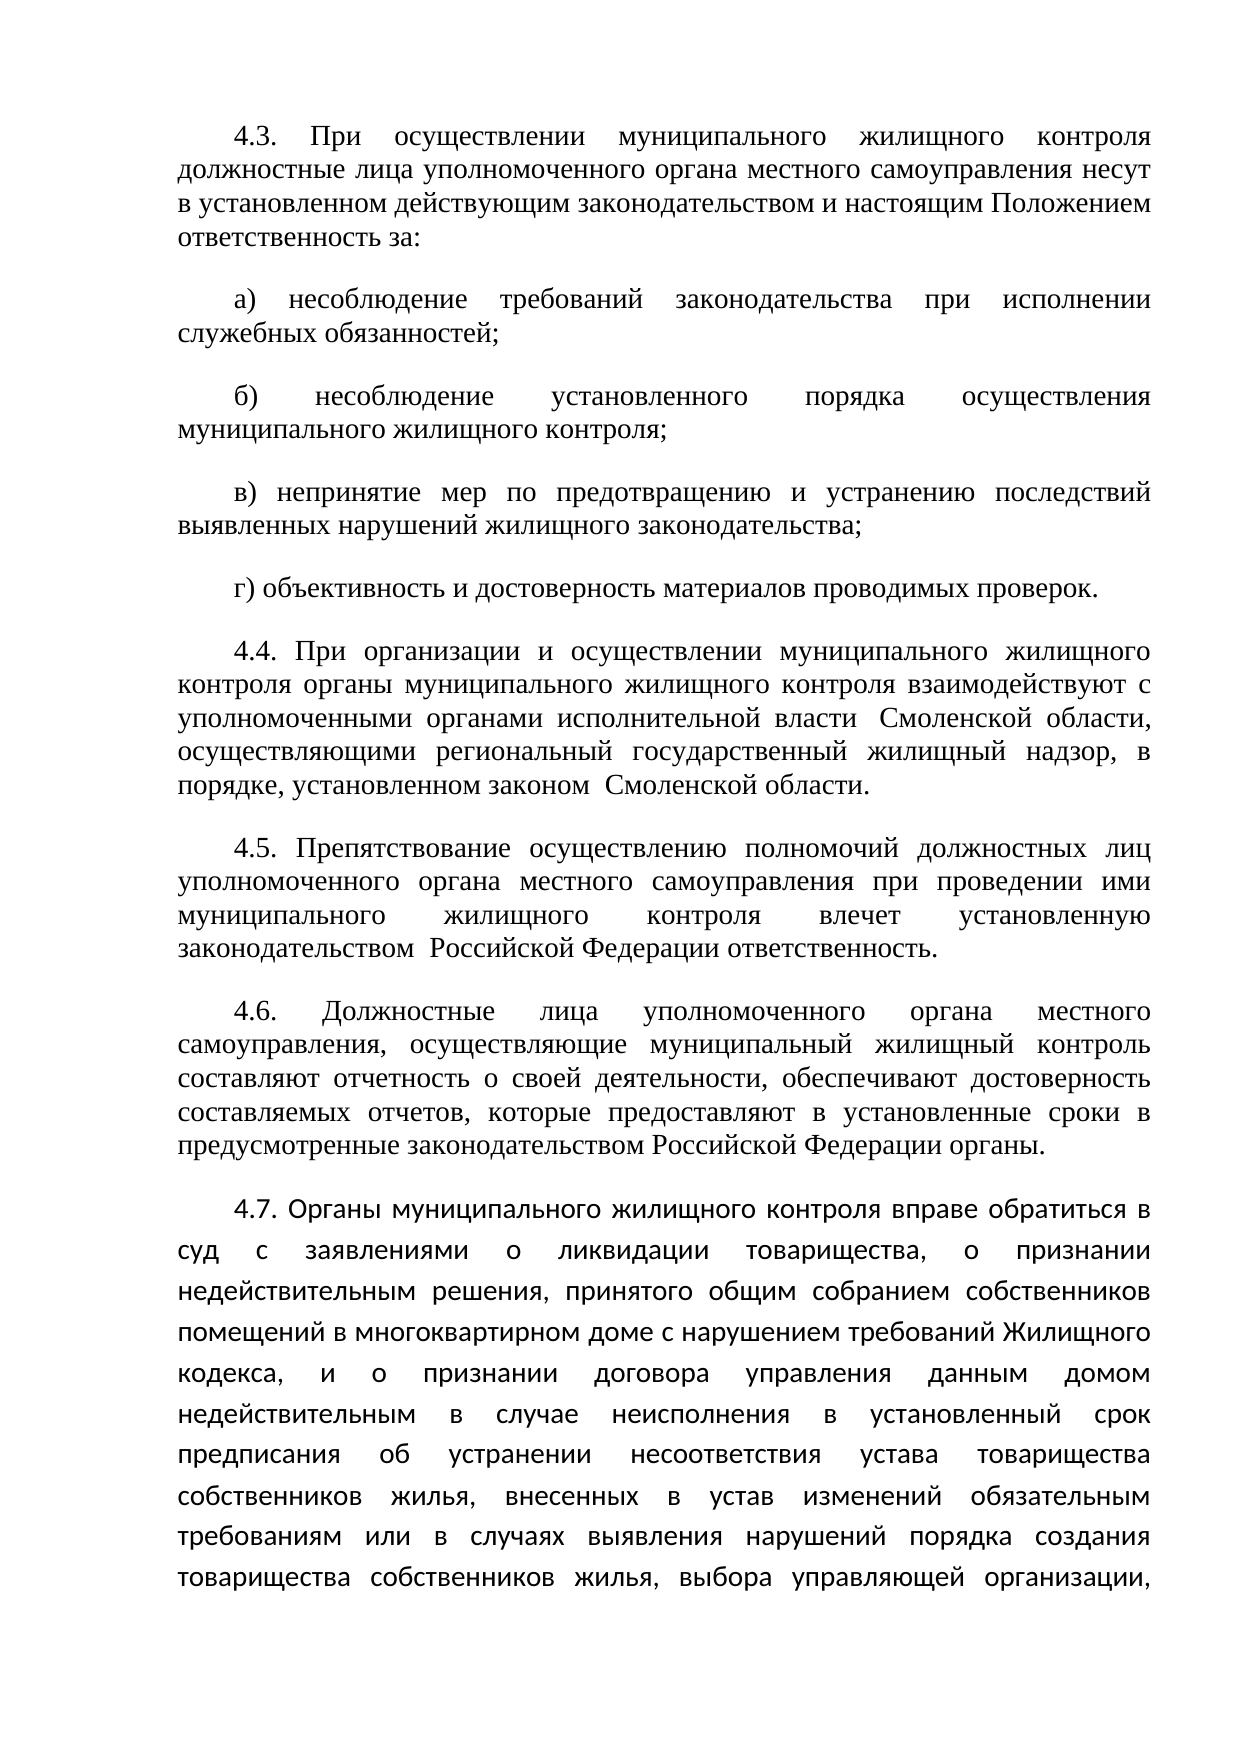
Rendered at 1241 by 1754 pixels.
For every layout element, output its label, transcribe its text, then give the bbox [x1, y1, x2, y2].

text а) несоблюдение требований законодательства при исполнении служебных обязанностей; [177, 281, 1152, 348]
text 4.3. При осуществлении муниципального жилищного контроля должностные лица уполномоченного органа местного самоуправления несут в установленном действующим законодательством и настоящим Положением ответственность за: [177, 118, 1152, 252]
text в) непринятие мер по предотвращению и устранению последствий выявленных нарушений жилищного законодательства; [177, 474, 1152, 541]
text 4.5. Препятствование осуществлению полномочий должностных лиц уполномоченного органа местного самоуправления при проведении ими муниципального жилищного контроля влечет установленную законодательством Российской Федерации ответственность. [177, 830, 1152, 964]
text г) объективность и достоверность материалов проводимых проверок. [177, 570, 1152, 604]
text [177, 1190, 1152, 1594]
text б) несоблюдение установленного порядка осуществления муниципального жилищного контроля; [177, 378, 1152, 445]
text 4.6. Должностные лица уполномоченного органа местного самоуправления, осуществляющие муниципальный жилищный контроль составляют отчетность о своей деятельности, обеспечивают достоверность составляемых отчетов, которые предоставляют в установленные сроки в предусмотренные законодательством Российской Федерации органы. [177, 993, 1152, 1161]
text 4.4. При организации и осуществлении муниципального жилищного контроля органы муниципального жилищного контроля взаимодействуют с уполномоченными органами исполнительной власти Смоленской области, осуществляющими региональный государственный жилищный надзор, в порядке, установленном законом Смоленской области. [177, 633, 1152, 801]
